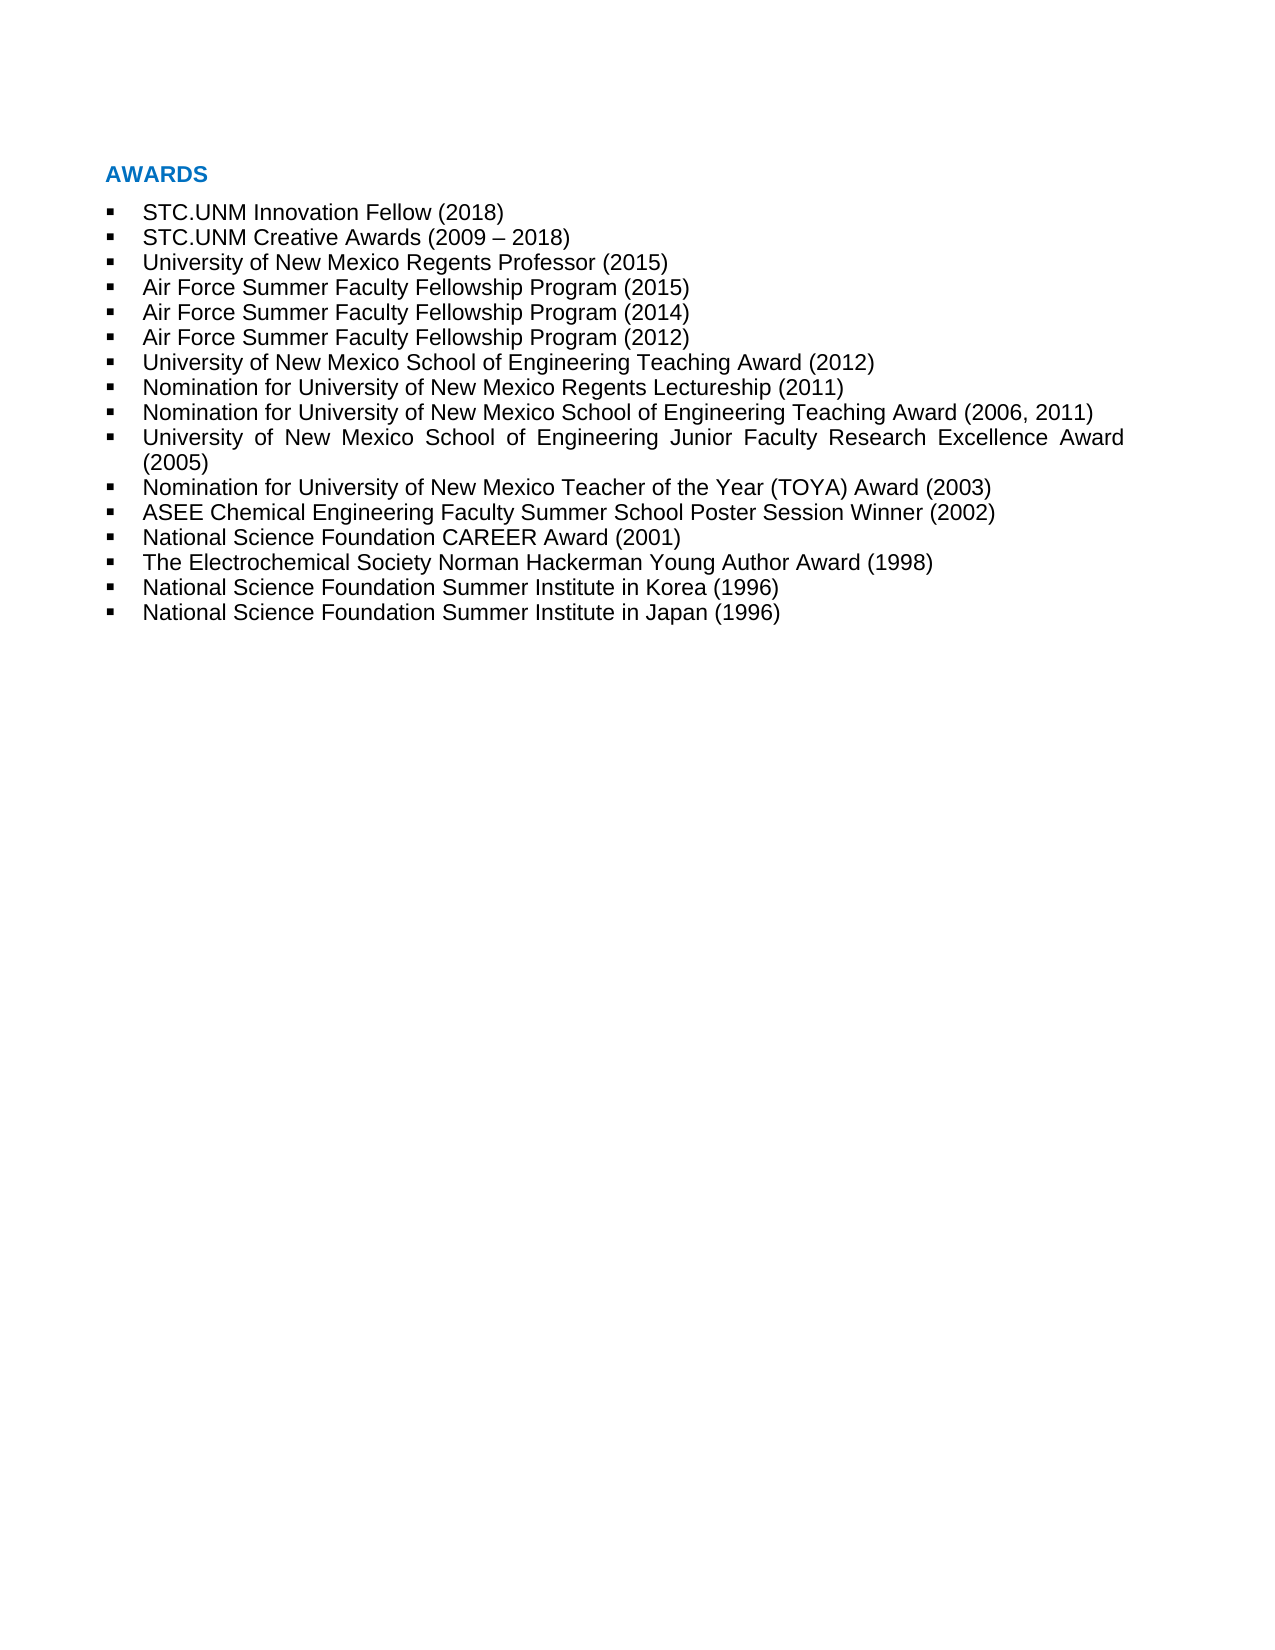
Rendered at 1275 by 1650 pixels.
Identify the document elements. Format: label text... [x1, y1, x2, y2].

list Air Force Summer Faculty Fellowship Program (2015) [105, 275, 1125, 300]
list National Science Foundation CAREER Award (2001) [105, 525, 1125, 550]
list STC.UNM Innovation Fellow (2018) [105, 200, 1125, 225]
list Nomination for University of New Mexico Teacher of the Year (TOYA) Award (2003) [105, 475, 1125, 500]
list ASEE Chemical Engineering Faculty Summer School Poster Session Winner (2002) [105, 500, 1125, 525]
text AWARDS [105, 162, 1125, 187]
list Nomination for University of New Mexico Regents Lectureship (2011) [105, 375, 1125, 400]
list National Science Foundation Summer Institute in Korea (1996) [105, 575, 1125, 600]
list STC.UNM Creative Awards (2009 – 2018) [105, 225, 1125, 250]
list National Science Foundation Summer Institute in Japan (1996) [105, 600, 1125, 625]
list The Electrochemical Society Norman Hackerman Young Author Award (1998) [105, 550, 1125, 575]
list Nomination for University of New Mexico School of Engineering Teaching Award (2006, 2011) [105, 400, 1125, 425]
list Air Force Summer Faculty Fellowship Program (2012) [105, 325, 1125, 350]
list Air Force Summer Faculty Fellowship Program (2014) [105, 300, 1125, 325]
list University of New Mexico School of Engineering Teaching Award (2012) [105, 350, 1125, 375]
list University of New Mexico Regents Professor (2015) [105, 250, 1125, 275]
list University of New Mexico School of Engineering Junior Faculty Research Excellence Award (2005) [105, 425, 1125, 475]
